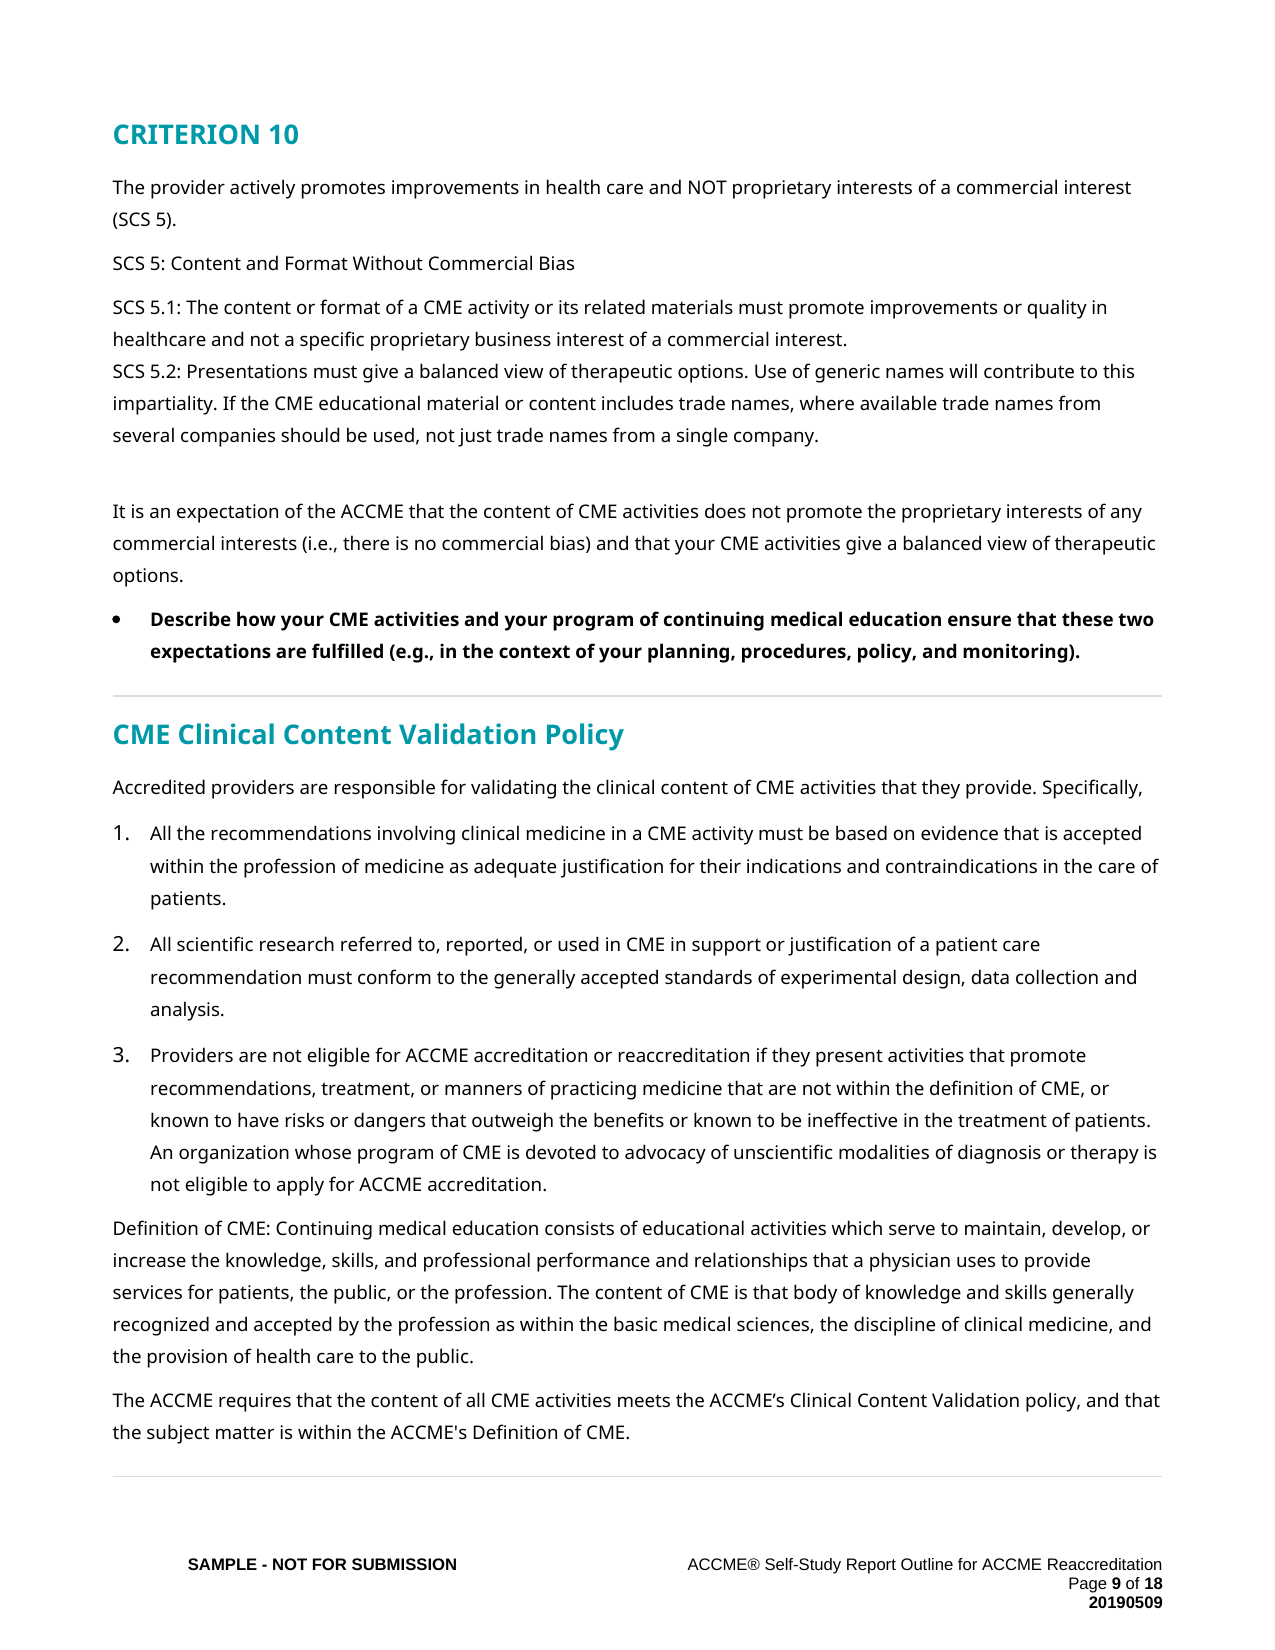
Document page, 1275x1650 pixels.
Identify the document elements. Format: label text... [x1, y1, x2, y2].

text The ACCME requires that the content of all CME activities meets the ACCME’s Clinical Content Validation policy, and that the subject matter is within the ACCME's Definition of CME. [112, 1387, 1162, 1477]
list All scientific research referred to, reported, or used in CME in support or justification of a patient care recommendation must conform to the generally accepted standards of experimental design, data collection and analysis. [112, 929, 1162, 1022]
text Accredited providers are responsible for validating the clinical content of CME activities that they provide. Specifically, [112, 774, 1162, 800]
list Providers are not eligible for ACCME accreditation or reaccreditation if they present activities that promote recommendations, treatment, or manners of practicing medicine that are not within the definition of CME, or known to have risks or dangers that outweigh the benefits or known to be ineffective in the treatment of patients. An organization whose program of CME is devoted to advocacy of unscientific modalities of diagnosis or therapy is not eligible to apply for ACCME accreditation. [112, 1041, 1162, 1197]
list Describe how your CME activities and your program of continuing medical education ensure that these two expectations are fulfilled (e.g., in the context of your planning, procedures, policy, and monitoring). [112, 607, 1162, 697]
text The provider actively promotes improvements in health care and NOT proprietary interests of a commercial interest (SCS 5). [112, 174, 1162, 231]
text Definition of CME: Continuing medical education consists of educational activities which serve to maintain, develop, or increase the knowledge, skills, and professional performance and relationships that a physician uses to provide services for patients, the public, or the profession. The content of CME is that body of knowledge and skills generally recognized and accepted by the profession as within the basic medical sciences, the discipline of clinical medicine, and the provision of health care to the public. [112, 1215, 1162, 1368]
text It is an expectation of the ACCME that the content of CME activities does not promote the proprietary interests of any commercial interests (i.e., there is no commercial bias) and that your CME activities give a balanced view of therapeutic options. [112, 498, 1162, 588]
subtitle CRITERION 10 [112, 116, 1162, 152]
list All the recommendations involving clinical medicine in a CME activity must be based on evidence that is accepted within the profession of medicine as adequate justification for their indications and contraindications in the care of patients. [112, 818, 1162, 911]
text SCS 5: Content and Format Without Commercial Bias [112, 250, 1162, 276]
text SCS 5.1: The content or format of a CME activity or its related materials must promote improvements or quality in healthcare and not a specific proprietary business interest of a commercial interest. SCS 5.2: Presentations must give a balanced view of therapeutic options. Use of generic names will contribute to this impartiality. If the CME educational material or content includes trade names, where available trade names from several companies should be used, not just trade names from a single company. [112, 295, 1162, 448]
subtitle CME Clinical Content Validation Policy [112, 716, 1162, 752]
